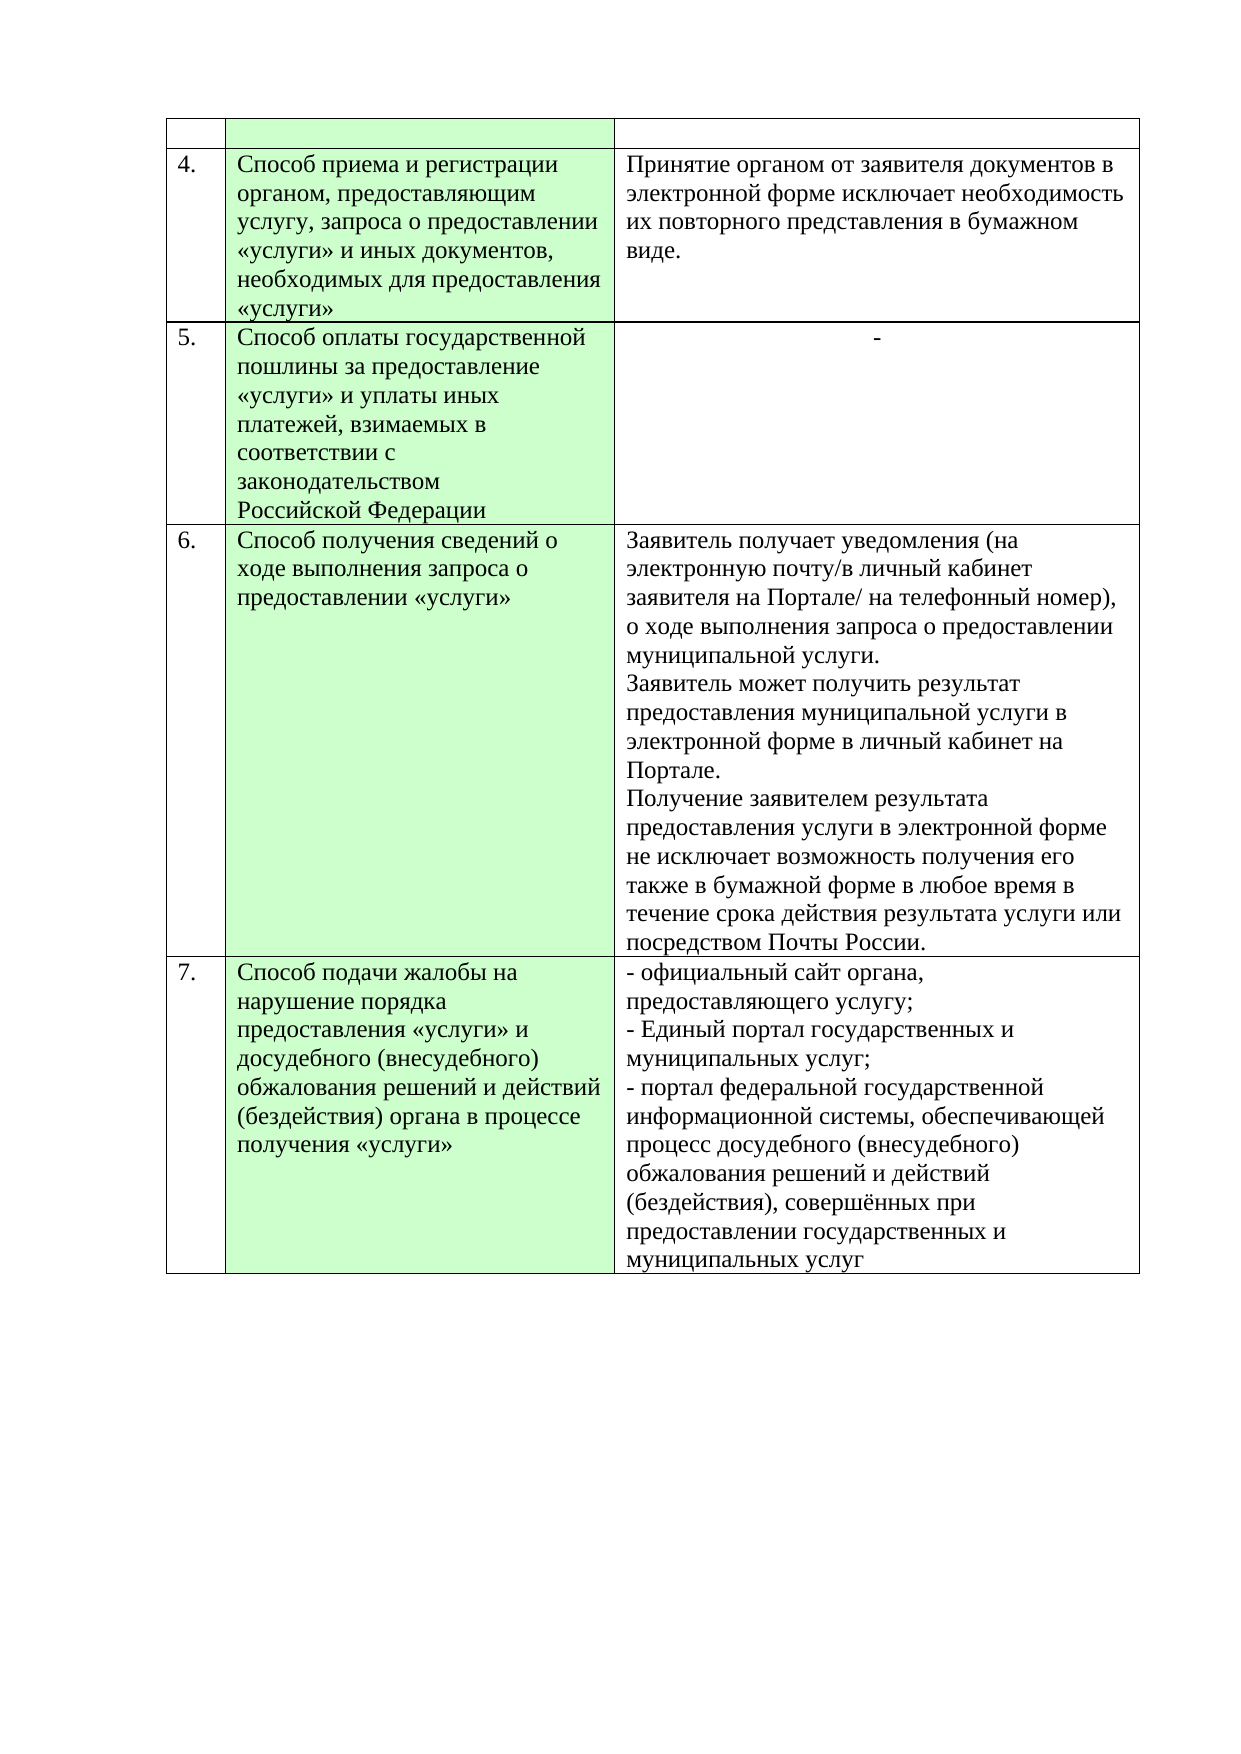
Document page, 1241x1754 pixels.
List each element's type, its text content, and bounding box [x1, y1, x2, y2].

table_cell [167, 957, 225, 1273]
table_cell Заявитель получает уведомления (на электронную почту/в личный кабинет заявителя на Портале/ на телефонный номер), о ходе выполнения запроса о предоставлении муниципальной услуги. Заявитель может получить результат предоставления муниципальной услуги в электронной форме в личный кабинет на Портале. Получение заявителем результата предоставления услуги в электронной форме не исключает возможность получения его также в бумажной форме в любое время в течение срока действия результата услуги или посредством Почты России. [615, 525, 1139, 956]
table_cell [226, 119, 614, 148]
table_cell - [615, 323, 1139, 524]
table_cell [167, 525, 225, 956]
table_cell Способ получения сведений о ходе выполнения запроса о предоставлении «услуги» [226, 525, 614, 956]
table_cell [167, 149, 225, 321]
table_cell Способ оплаты государственной пошлины за предоставление «услуги» и уплаты иных платежей, взимаемых в соответствии с законодательством Российской Федерации [226, 323, 614, 524]
table_cell Способ приема и регистрации органом, предоставляющим услугу, запроса о предоставлении «услуги» и иных документов, необходимых для предоставления «услуги» [226, 149, 614, 321]
table_cell [167, 323, 225, 524]
table_cell Принятие органом от заявителя документов в электронной форме исключает необходимость их повторного представления в бумажном виде. [615, 149, 1139, 321]
table_cell Способ подачи жалобы на нарушение порядка предоставления «услуги» и досудебного (внесудебного) обжалования решений и действий (бездействия) органа в процессе получения «услуги» [226, 957, 614, 1273]
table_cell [615, 119, 1139, 148]
table_cell [167, 119, 225, 148]
table_cell - официальный сайт органа, предоставляющего услугу; - Единый портал государственных и муниципальных услуг; - портал федеральной государственной информационной системы, обеспечивающей процесс досудебного (внесудебного) обжалования решений и действий (бездействия), совершённых при предоставлении государственных и муниципальных услуг [615, 957, 1139, 1273]
